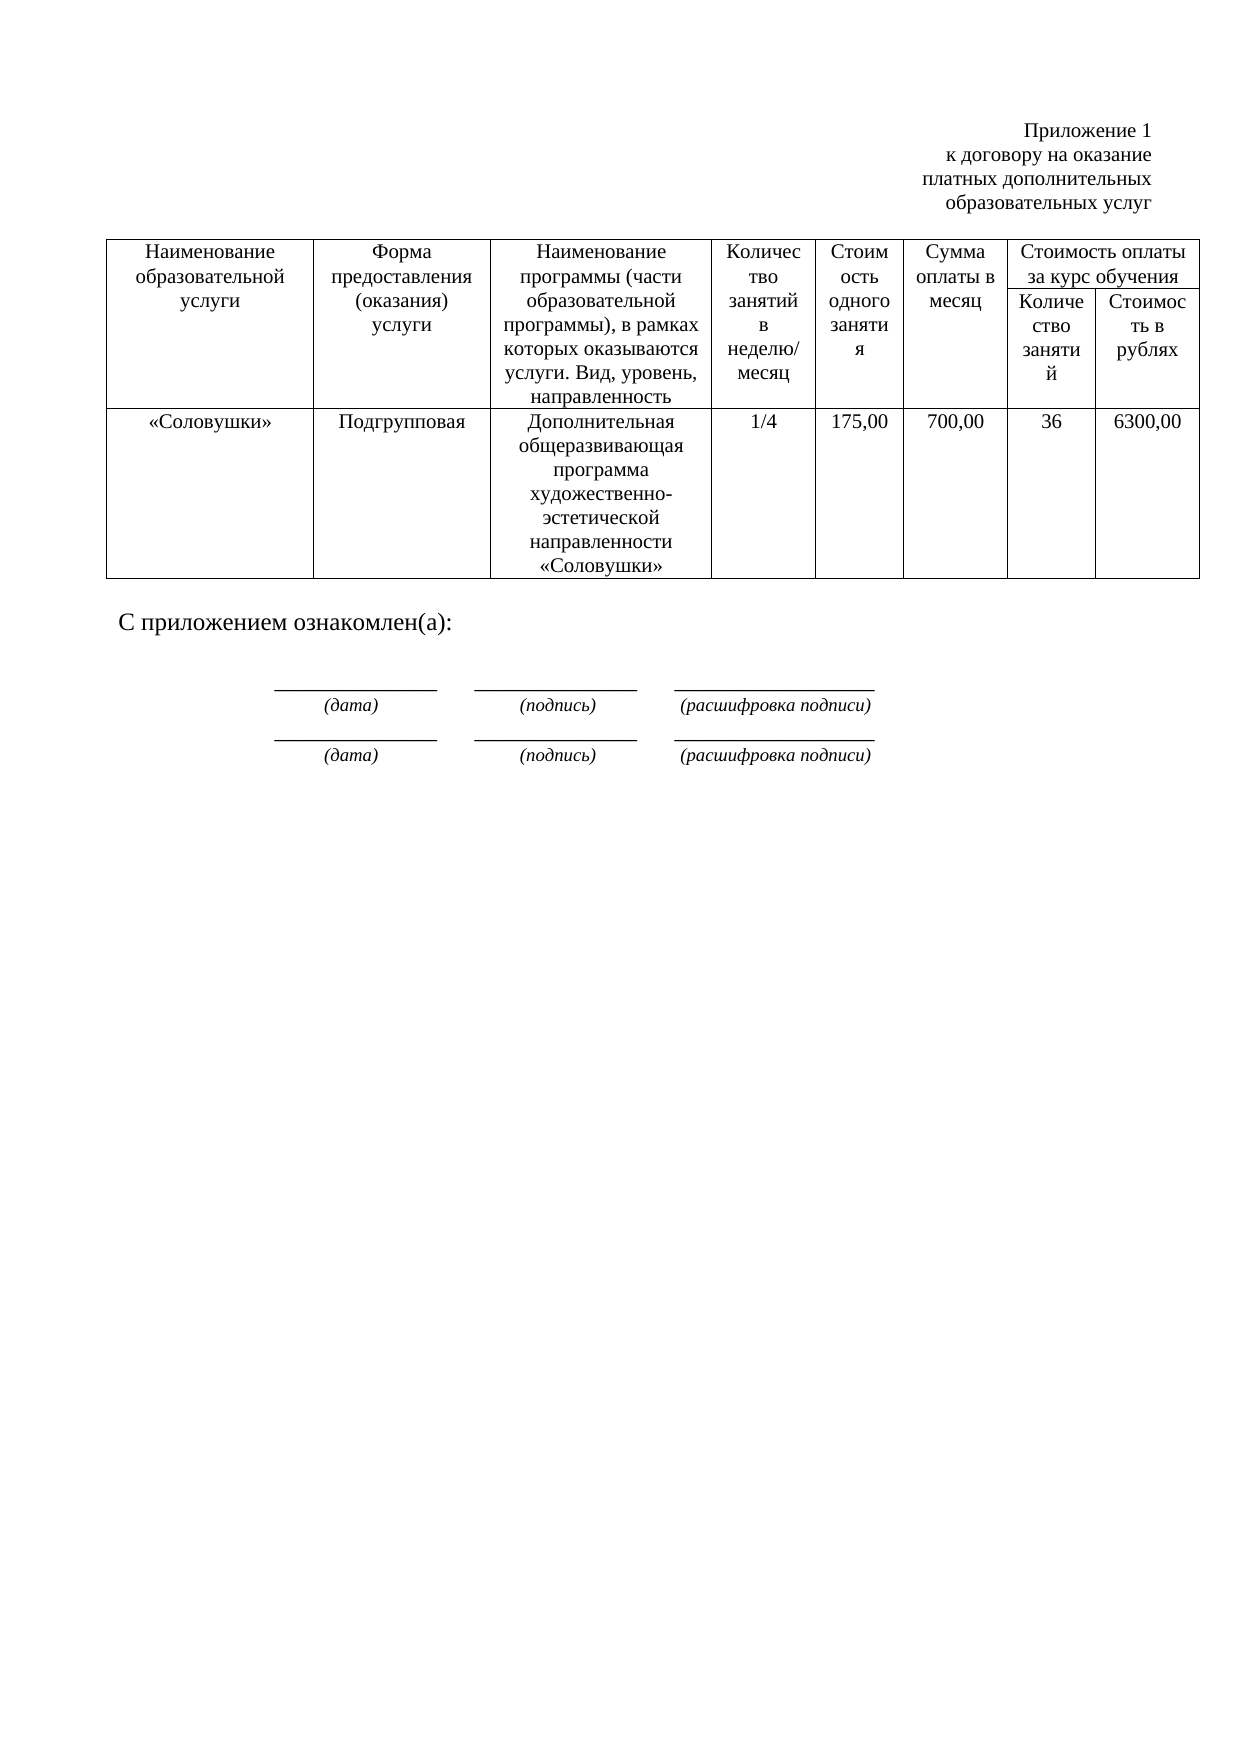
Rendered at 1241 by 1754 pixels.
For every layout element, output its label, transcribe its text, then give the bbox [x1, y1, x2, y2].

table_header Форма предоставления (оказания) услуги [314, 240, 490, 408]
table_header Стоимость оплаты за курс обучения [1008, 240, 1199, 288]
table_cell 1/4 [712, 409, 815, 577]
text образовательных услуг [118, 190, 1152, 214]
table_cell 175,00 [816, 409, 903, 577]
table_cell Количество занятий [1008, 289, 1095, 408]
text Приложение 1 [118, 118, 1152, 142]
table_cell 700,00 [904, 409, 1007, 577]
table_cell Дополнительная общеразвивающая программа художественно-эстетической направленности «Соловушки» [491, 409, 711, 577]
table_header Наименование образовательной услуги [107, 240, 313, 408]
text _____________ _____________ ________________ [118, 715, 1152, 744]
table_header Наименование программы (части образовательной программы), в рамках которых оказываются услуги. Вид, уровень, направленность [491, 240, 711, 408]
table_cell 36 [1008, 409, 1095, 577]
table_header Сумма оплаты в месяц [904, 240, 1007, 408]
table_header Стоимость одного занятия [816, 240, 903, 408]
text к договору на оказание [118, 142, 1152, 166]
text (дата) (подпись) (расшифровка подписи) [118, 693, 1152, 715]
table_cell 6300,00 [1096, 409, 1199, 577]
table_header Количество занятий в неделю/месяц [712, 240, 815, 408]
text (дата) (подпись) (расшифровка подписи) [118, 744, 1152, 765]
text платных дополнительных [118, 166, 1152, 190]
text С приложением ознакомлен(а): [118, 607, 1152, 636]
table_cell «Соловушки» [107, 409, 313, 577]
table_cell Подгрупповая [314, 409, 490, 577]
text _____________ _____________ ________________ [118, 665, 1152, 693]
table_cell Стоимость в рублях [1096, 289, 1199, 408]
